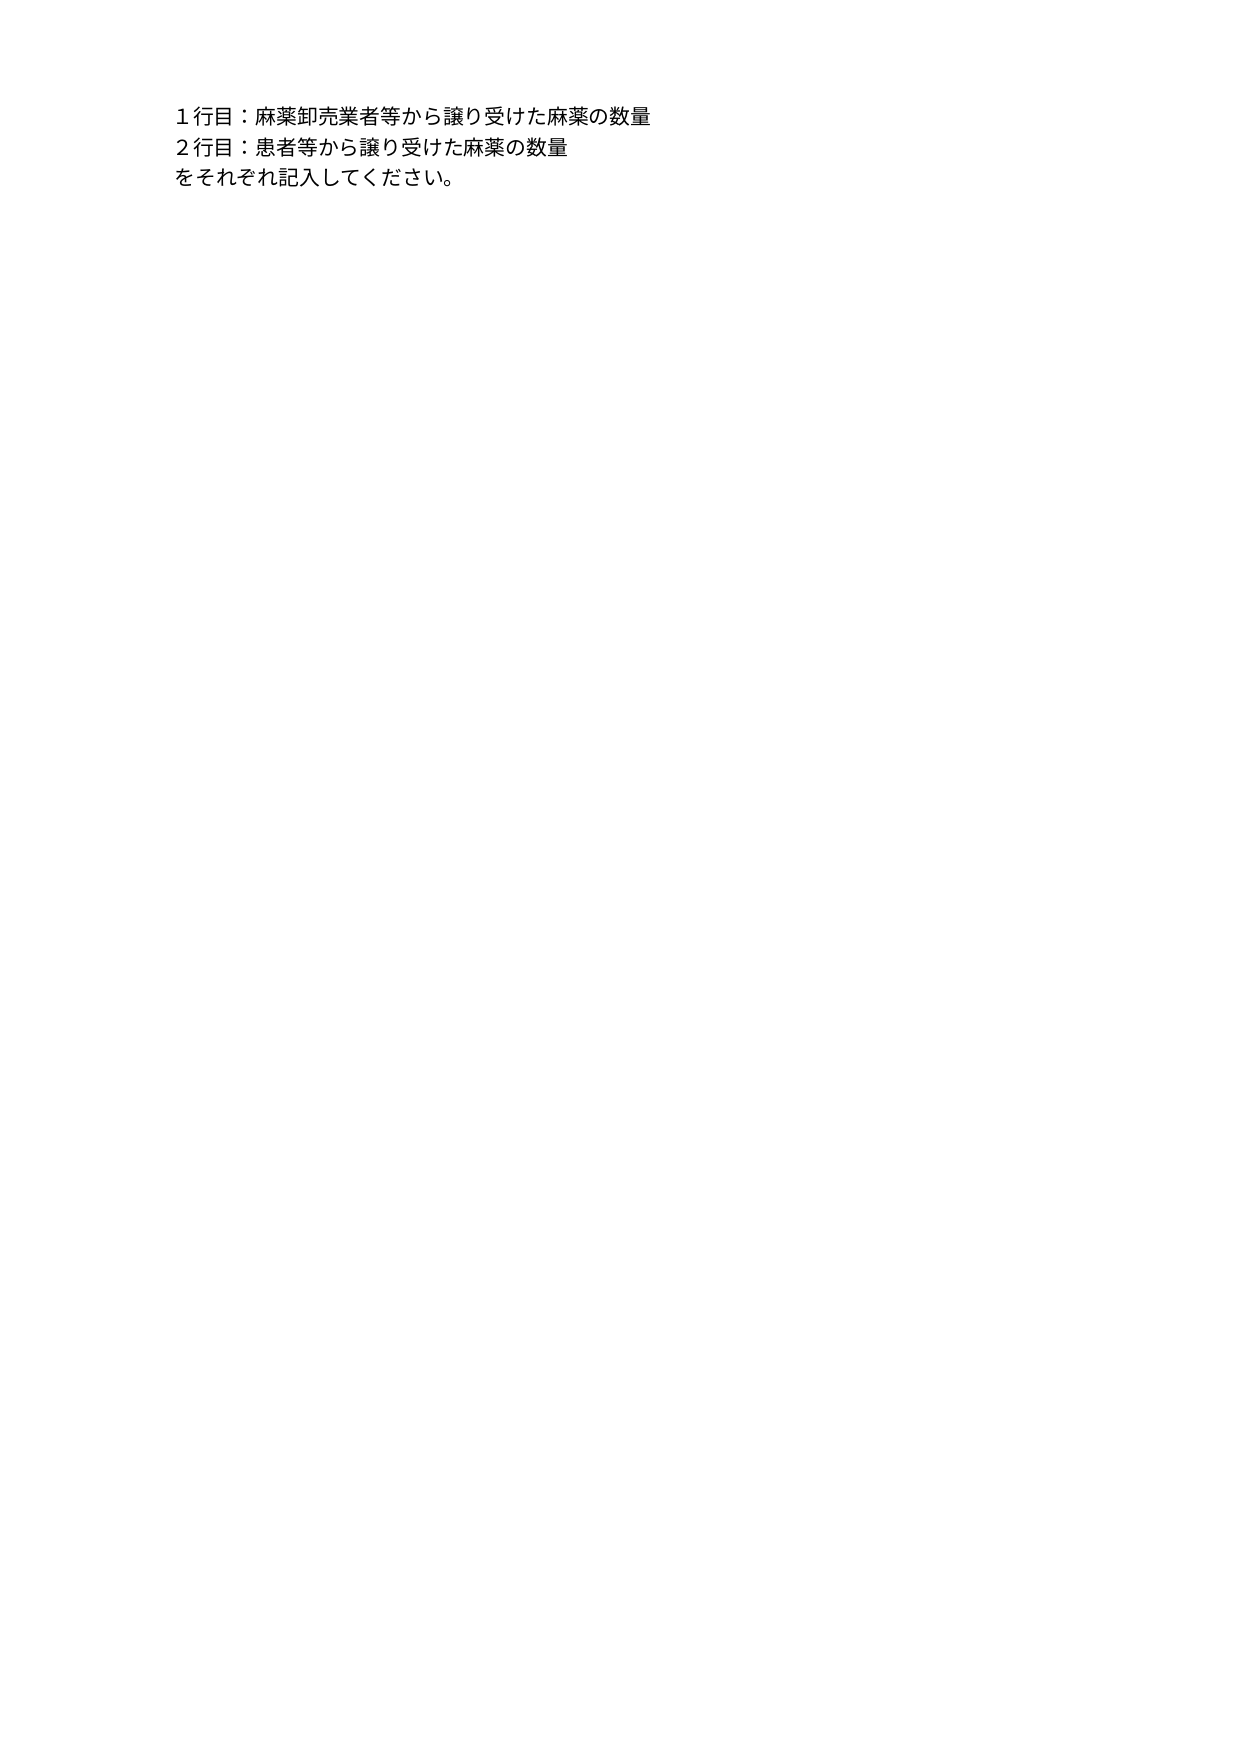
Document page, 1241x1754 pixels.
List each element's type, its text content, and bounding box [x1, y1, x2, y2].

text をそれぞれ記入してください。 [89, 161, 1152, 191]
text ２行目：患者等から譲り受けた麻薬の数量 [89, 131, 1152, 161]
text １行目：麻薬卸売業者等から譲り受けた麻薬の数量 [89, 101, 1152, 131]
